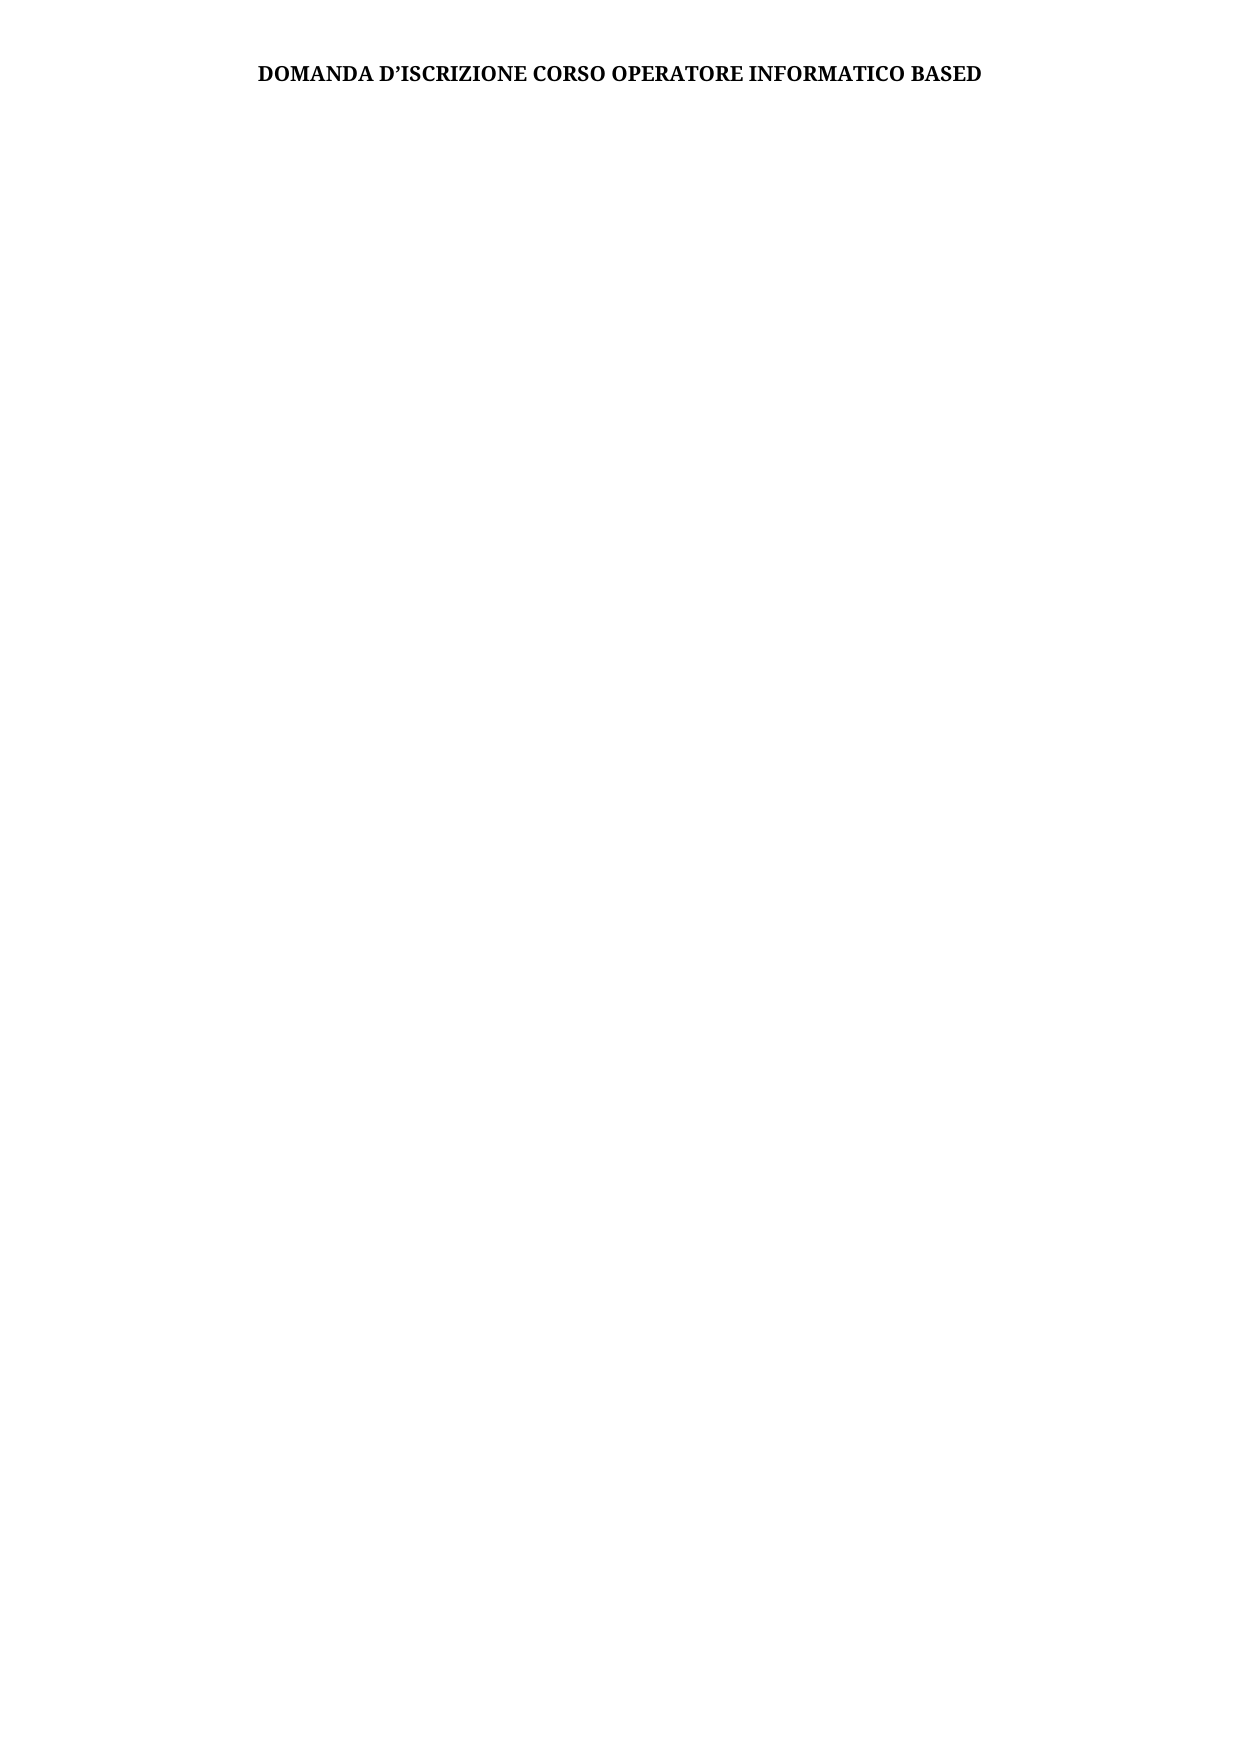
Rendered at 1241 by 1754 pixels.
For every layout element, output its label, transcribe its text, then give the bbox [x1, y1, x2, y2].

text DOMANDA D’ISCRIZIONE CORSO OPERATORE INFORMATICO BASED [119, 59, 1121, 87]
